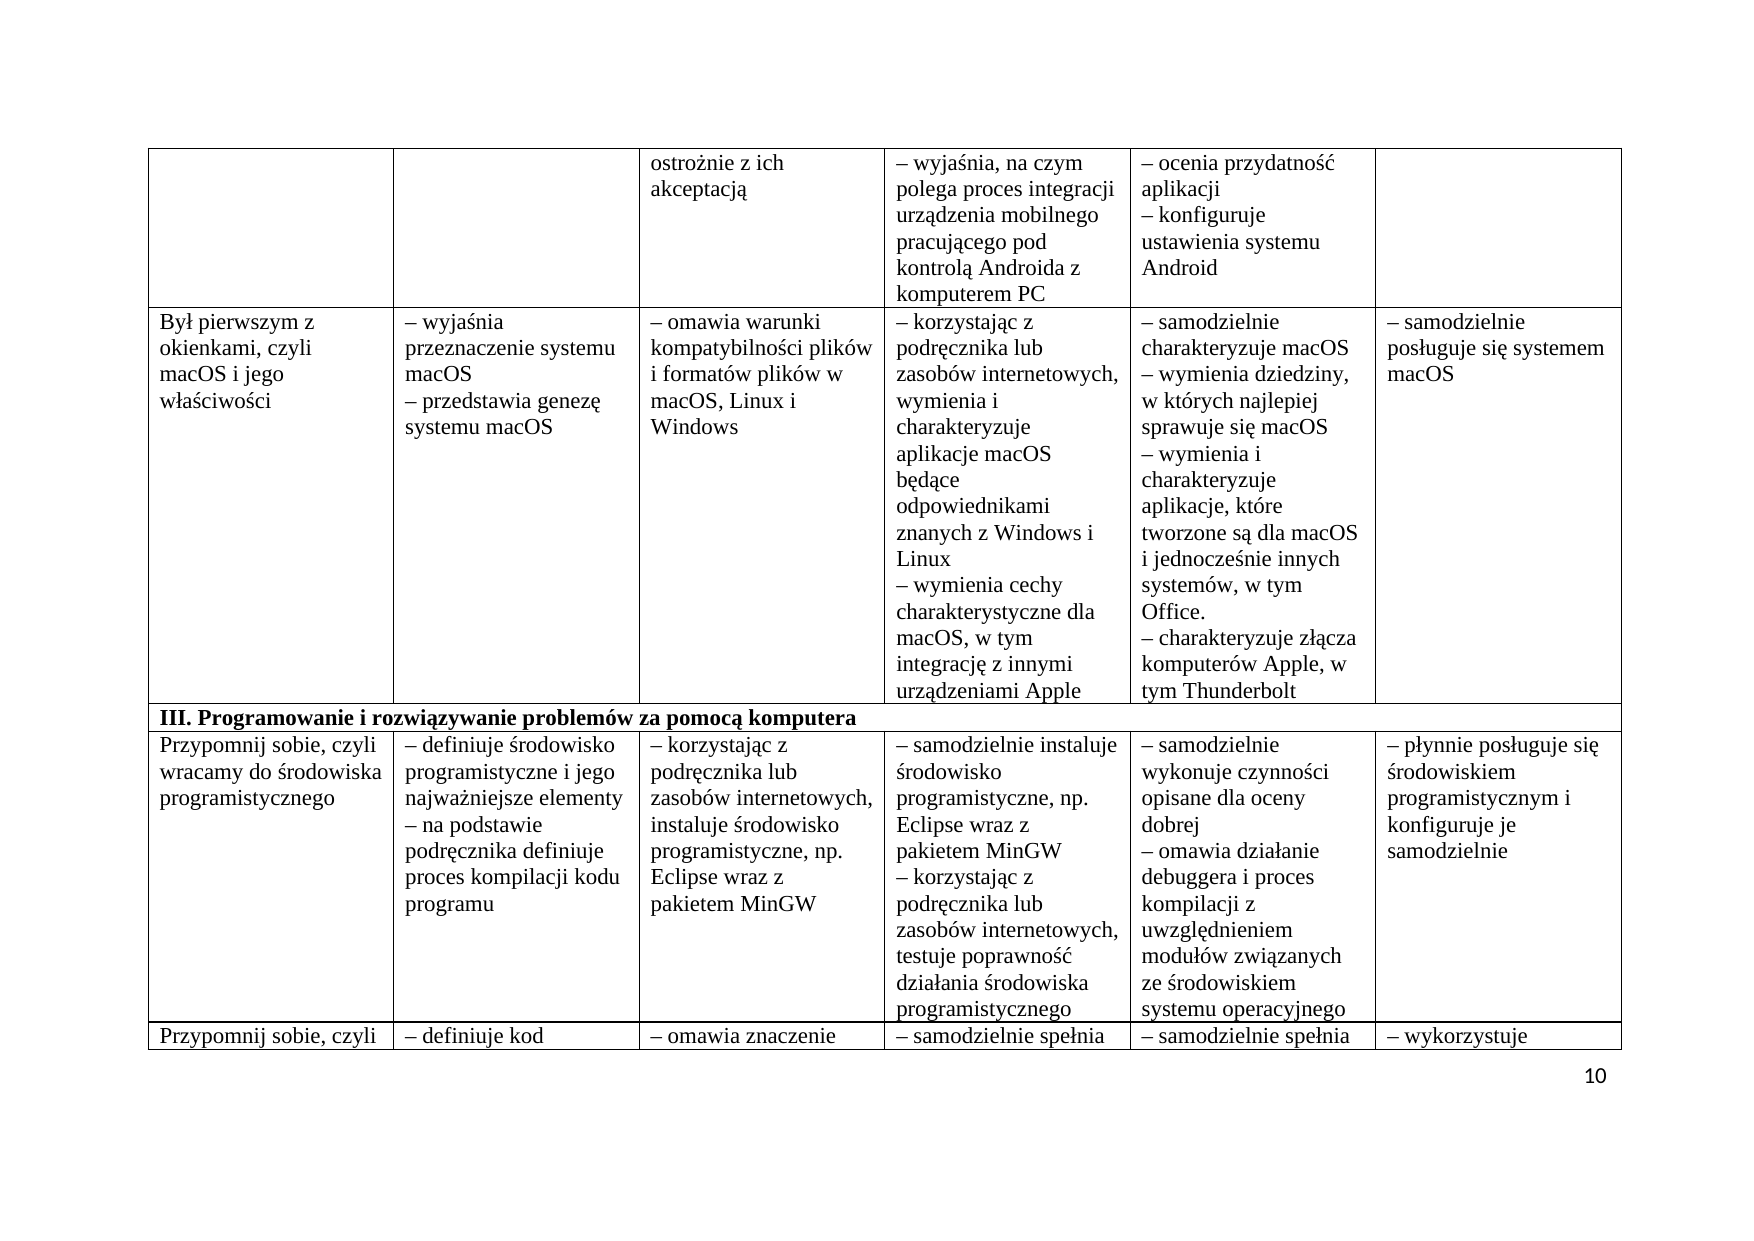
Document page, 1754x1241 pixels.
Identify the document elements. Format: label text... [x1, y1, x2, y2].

table_cell Był pierwszym z okienkami, czyli macOS i jego właściwości [149, 308, 393, 703]
table_cell – korzystając z podręcznika lub zasobów internetowych, wymienia i charakteryzuje aplikacje macOS będące odpowiednikami znanych z Windows i Linux – wymienia cechy charakterystyczne dla macOS, w tym integrację z innymi urządzeniami Apple [885, 308, 1130, 703]
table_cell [149, 149, 393, 307]
table_cell – samodzielnie wykonuje czynności opisane dla oceny dobrej – omawia działanie debuggera i proces kompilacji z uwzględnieniem modułów związanych ze środowiskiem systemu operacyjnego [1131, 732, 1375, 1021]
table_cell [885, 149, 1130, 307]
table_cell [885, 1023, 1130, 1049]
table_cell Przypomnij sobie, czyli wracamy do środowiska programistycznego [149, 732, 393, 1021]
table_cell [1376, 149, 1621, 307]
table_cell – samodzielnie posługuje się systemem macOS [1376, 308, 1621, 703]
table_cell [640, 1023, 884, 1049]
table_cell – samodzielnie instaluje środowisko programistyczne, np. Eclipse wraz z pakietem MinGW – korzystając z podręcznika lub zasobów internetowych, testuje poprawność działania środowiska programistycznego [885, 732, 1130, 1021]
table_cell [149, 1023, 393, 1049]
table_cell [1376, 1023, 1621, 1049]
table_cell III. Programowanie i rozwiązywanie problemów za pomocą komputera [149, 704, 1621, 731]
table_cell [1131, 149, 1375, 307]
table_cell – korzystając z podręcznika lub zasobów internetowych, instaluje środowisko programistyczne, np. Eclipse wraz z pakietem MinGW [640, 732, 884, 1021]
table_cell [394, 149, 639, 307]
table_cell – płynnie posługuje się środowiskiem programistycznym i konfiguruje je samodzielnie [1376, 732, 1621, 1021]
table_cell – definiuje środowisko programistyczne i jego najważniejsze elementy – na podstawie podręcznika definiuje proces kompilacji kodu programu [394, 732, 639, 1021]
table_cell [394, 1023, 639, 1049]
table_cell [1131, 1023, 1375, 1049]
table_cell – omawia warunki kompatybilności plików i formatów plików w macOS, Linux i Windows [640, 308, 884, 703]
table_cell – samodzielnie charakteryzuje macOS – wymienia dziedziny, w których najlepiej sprawuje się macOS – wymienia i charakteryzuje aplikacje, które tworzone są dla macOS i jednocześnie innych systemów, w tym Office. – charakteryzuje złącza komputerów Apple, w tym Thunderbolt [1131, 308, 1375, 703]
table_cell – wyjaśnia przeznaczenie systemu macOS – przedstawia genezę systemu macOS [394, 308, 639, 703]
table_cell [640, 149, 884, 307]
